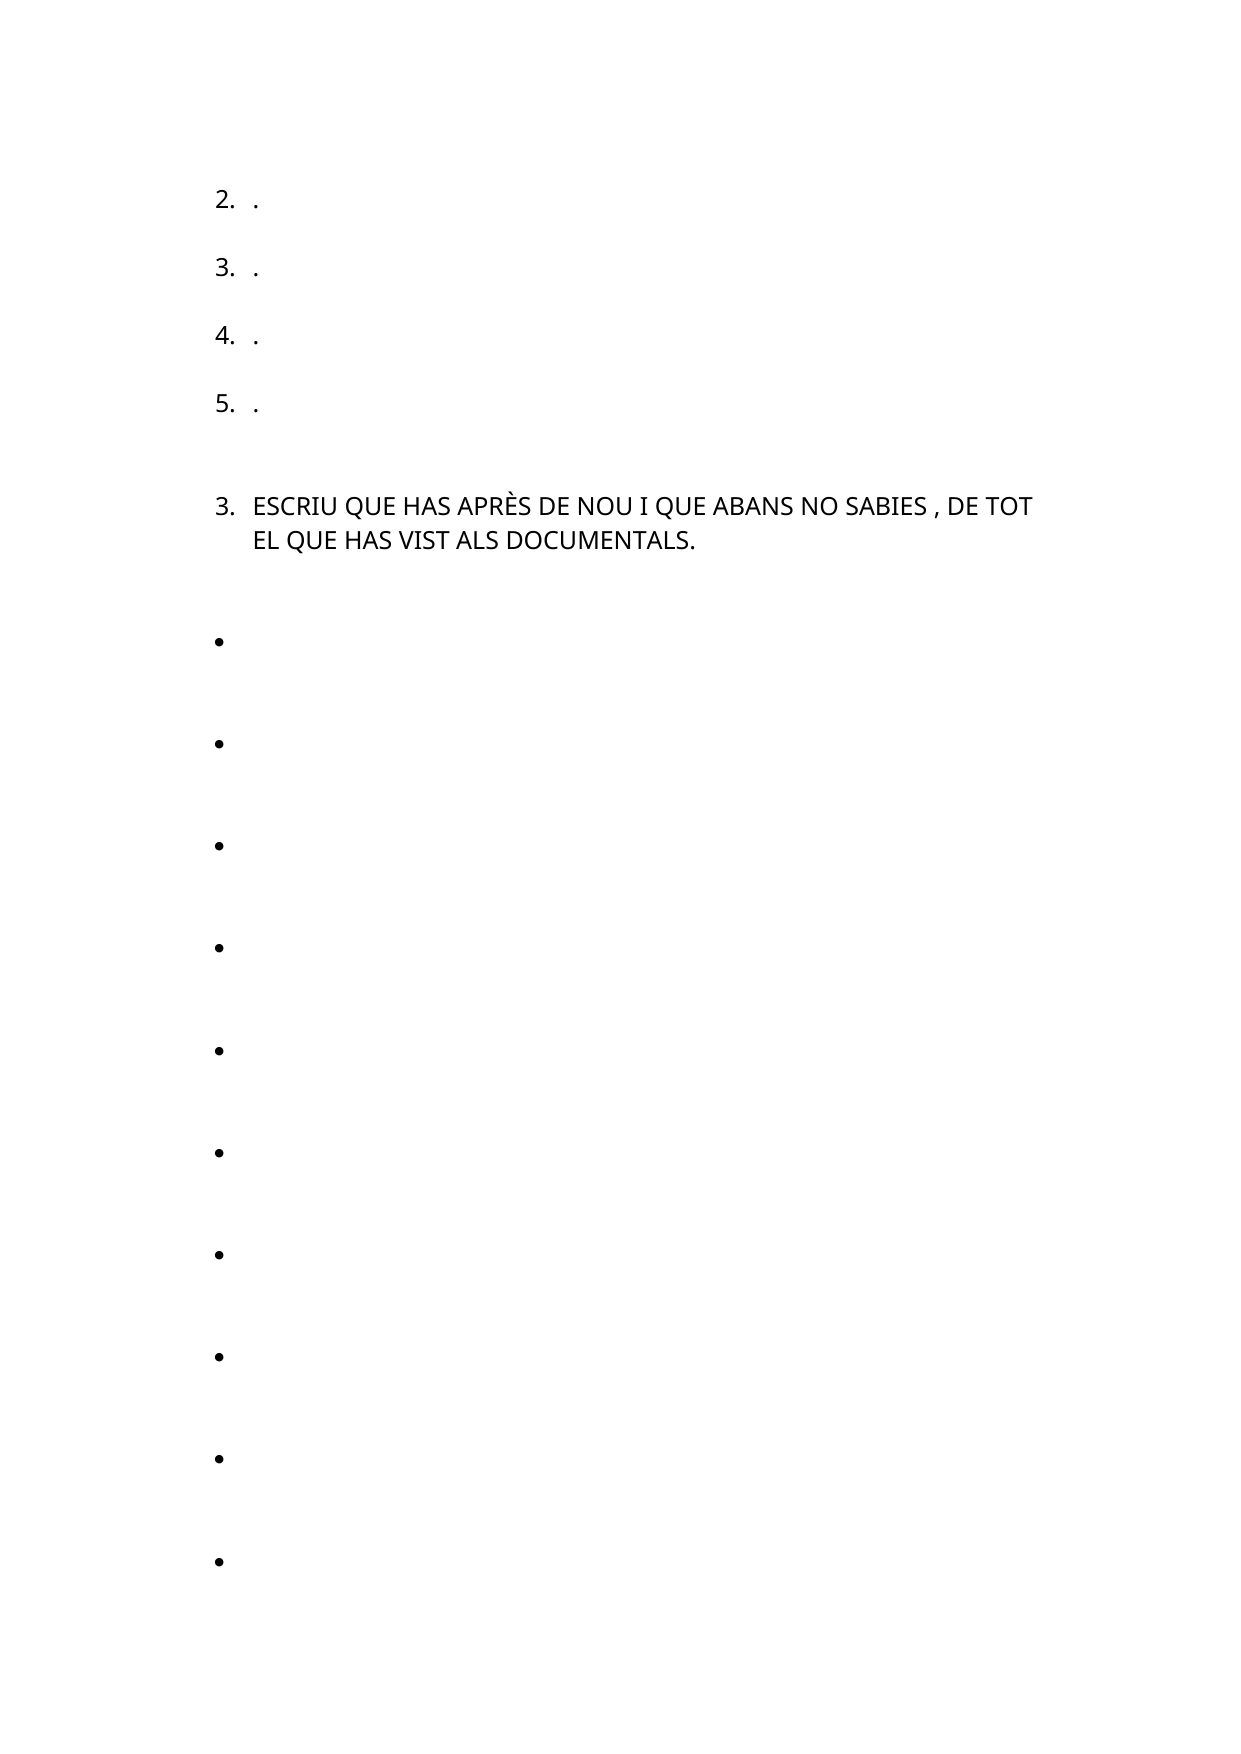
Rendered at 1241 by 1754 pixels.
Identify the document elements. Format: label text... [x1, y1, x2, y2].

list ESCRIU QUE HAS APRÈS DE NOU I QUE ABANS NO SABIES , DE TOT EL QUE HAS VIST ALS DOCUMENTALS. [215, 488, 1063, 556]
list . [215, 318, 1063, 352]
list . [215, 250, 1063, 284]
list . [215, 182, 1063, 216]
list . [215, 386, 1063, 420]
